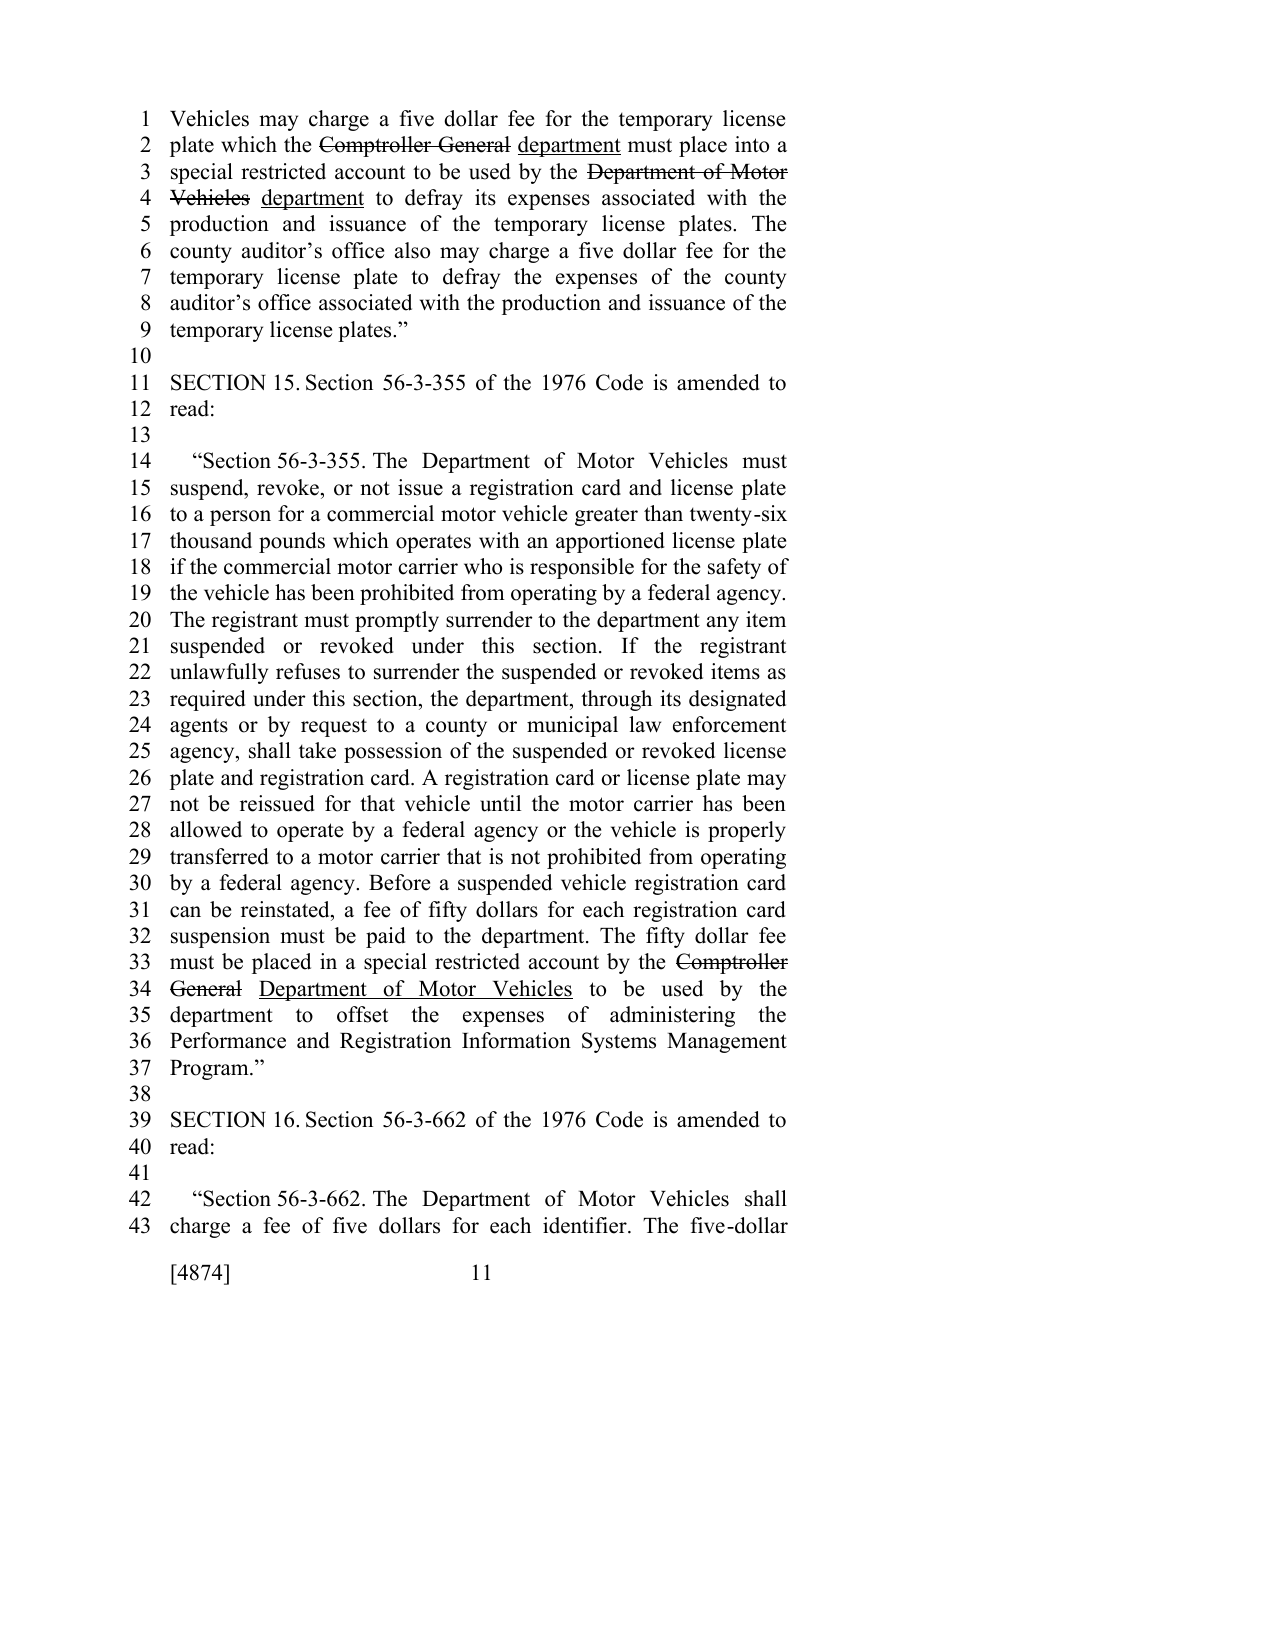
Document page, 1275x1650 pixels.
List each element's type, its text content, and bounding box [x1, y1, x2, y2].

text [169, 1186, 787, 1238]
text SECTION 16. Section 56-3-662 of the 1976 Code is amended to read: [169, 1106, 787, 1159]
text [169, 105, 787, 342]
text SECTION 15. Section 56-3-355 of the 1976 Code is amended to read: [169, 368, 787, 421]
text “Section 56-3-355. The Department of Motor Vehicles must suspend, revoke, or not issue a registration card and license plate to a person for a commercial motor vehicle greater than twenty-six thousand pounds which operates with an apportioned license plate if the commercial motor carrier who is responsible for the safety of the vehicle has been prohibited from operating by a federal agency. The registrant must promptly surrender to the department any item suspended or revoked under this section. If the registrant unlawfully refuses to surrender the suspended or revoked items as required under this section, the department, through its designated agents or by request to a county or municipal law enforcement agency, shall take possession of the suspended or revoked license plate and registration card. A registration card or license plate may not be reissued for that vehicle until the motor carrier has been allowed to operate by a federal agency or the vehicle is properly transferred to a motor carrier that is not prohibited from operating by a federal agency. Before a suspended vehicle registration card can be reinstated, a fee of fifty dollars for each registration card suspension must be paid to the department. The fifty dollar fee must be placed in a special restricted account by the Comptroller General Department of Motor Vehicles to be used by the department to offset the expenses of administering the Performance and Registration Information Systems Management Program.” [169, 448, 787, 1080]
